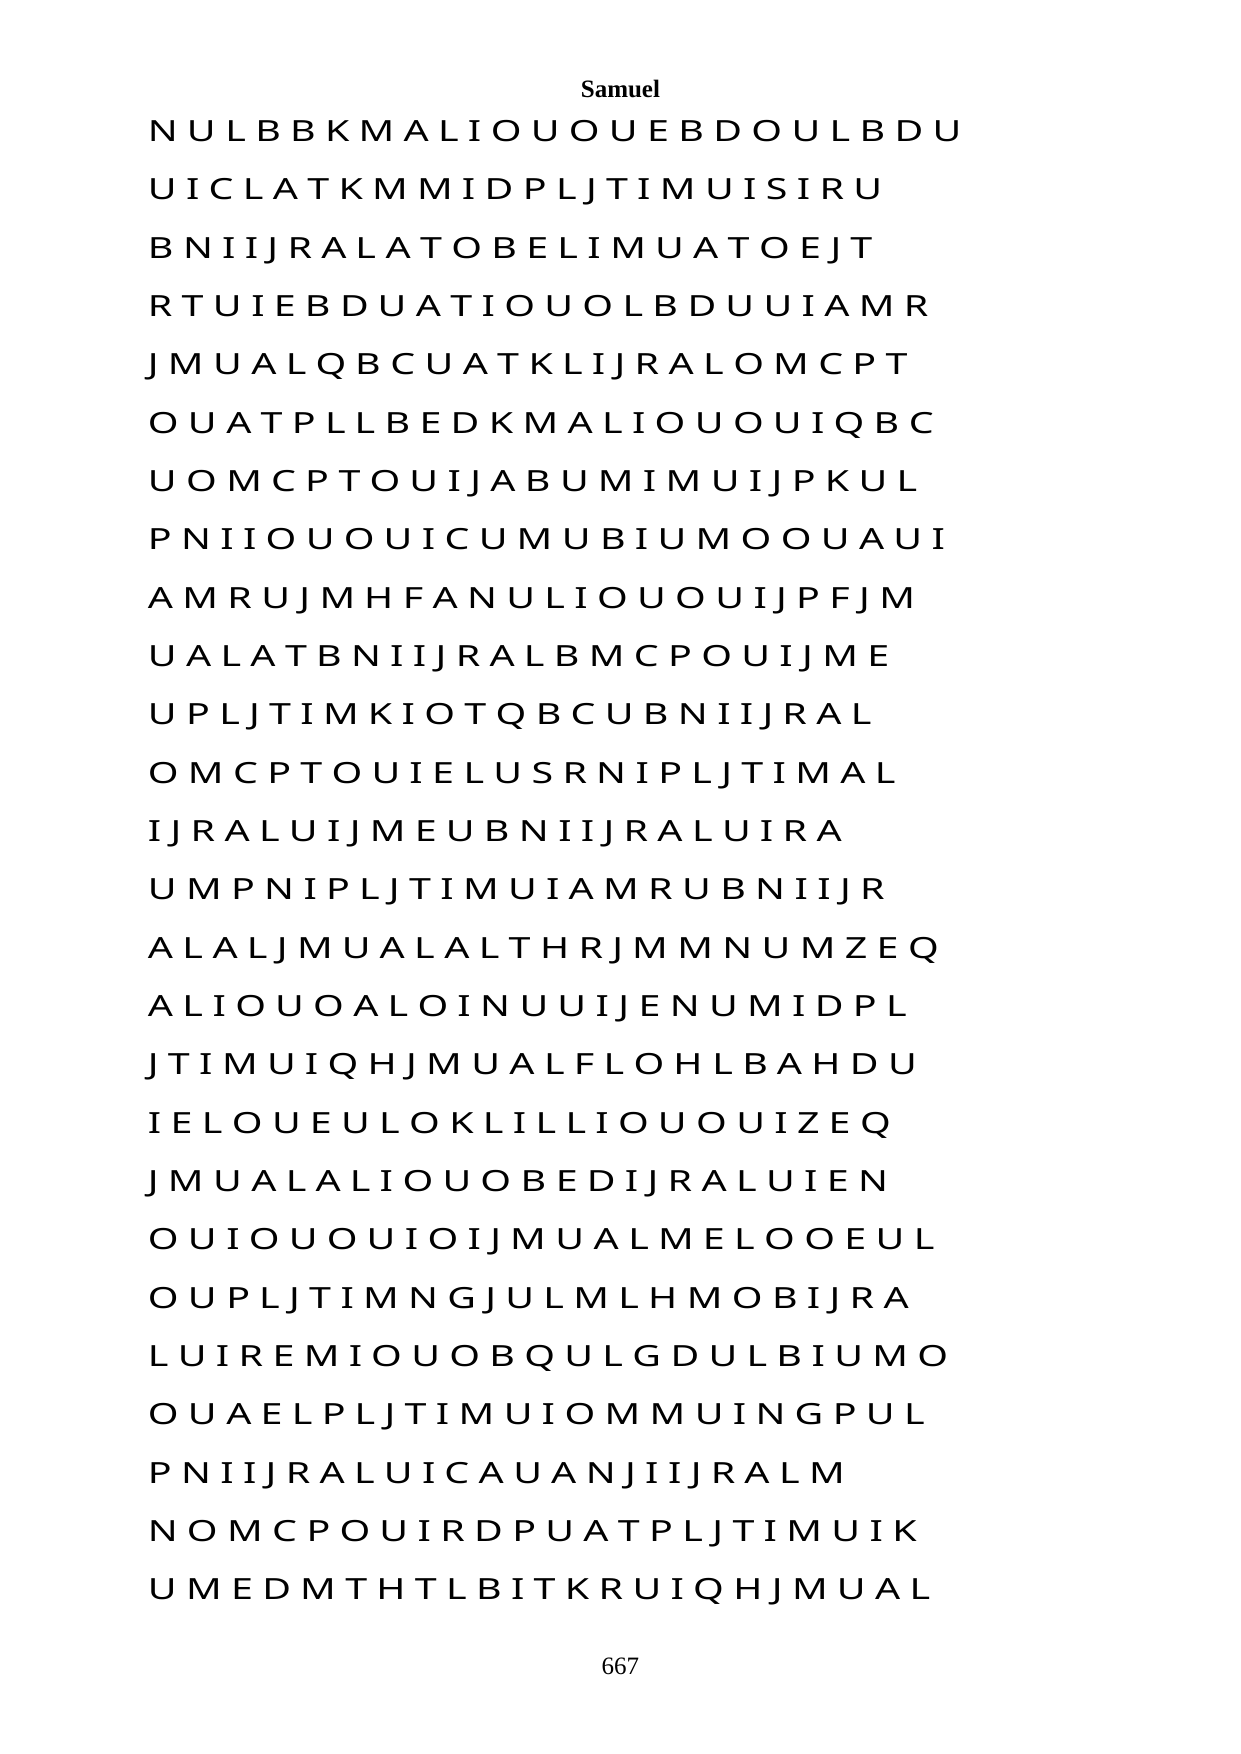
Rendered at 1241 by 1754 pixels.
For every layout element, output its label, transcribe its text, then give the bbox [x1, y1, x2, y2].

text NULBBKMALIOUOUEBDOULBDU [148, 118, 1092, 147]
text UMPNIPLJTIMUIAMRUBNIIJR [148, 876, 1092, 906]
text JMUALALIOUOBEDIJRALUIEN [148, 1168, 1092, 1197]
text PNIIOUOUICUMUBIUMOOUAUI [148, 526, 1092, 556]
text UMEDMTHTLBITKRUIQHJMUAL [148, 1576, 1092, 1606]
text OMCPTOUIELUSRNIPLJTIMAL [148, 760, 1092, 789]
text OUATPLLBEDKMALIOUOUIQBC [148, 410, 1092, 439]
text ALALJMUALALTHRJMMNUMZEQ [148, 935, 1092, 964]
text OUIOUOUIOIJMUALMELOOEUL [148, 1226, 1092, 1256]
text JMUALQBCUATKLIJRALOMCPT [148, 351, 1092, 381]
text RTUIEBDUATIOUOLBDUUIAMR [148, 293, 1092, 322]
text AMRUJMHFANULIOUOUIJPFJM [148, 585, 1092, 614]
text ALIOUOALOINUUIJENUMIDPL [148, 993, 1092, 1022]
text UICLATKMMIDPLJTIMUISIRU [148, 176, 1092, 206]
text IELOUEULOKLILLIOUOUIZEQ [148, 1110, 1092, 1139]
text UPLJTIMKIOTQBCUBNIIJRAL [148, 701, 1092, 731]
text OUPLJTIMNGJULMLHMOBIJRA [148, 1285, 1092, 1314]
text UOMCPTOUIJABUMIMUIJPKUL [148, 468, 1092, 497]
text LUIREMIOUOBQULGDULBIUMO [148, 1343, 1092, 1372]
text BNIIJRALATOBELIMUATOEJT [148, 235, 1092, 264]
text PNIIJRALUICAUANJIIJRALM [148, 1460, 1092, 1489]
text UALATBNIIJRALBMCPOUIJME [148, 643, 1092, 672]
text JTIMUIQHJMUALFLOHLBAHDU [148, 1051, 1092, 1081]
text OUAELPLJTIMUIOMMUINGPUL [148, 1401, 1092, 1431]
text NOMCPOUIRDPUATPLJTIMUIK [148, 1518, 1092, 1547]
text IJRALUIJMEUBNIIJRALUIRA [148, 818, 1092, 847]
